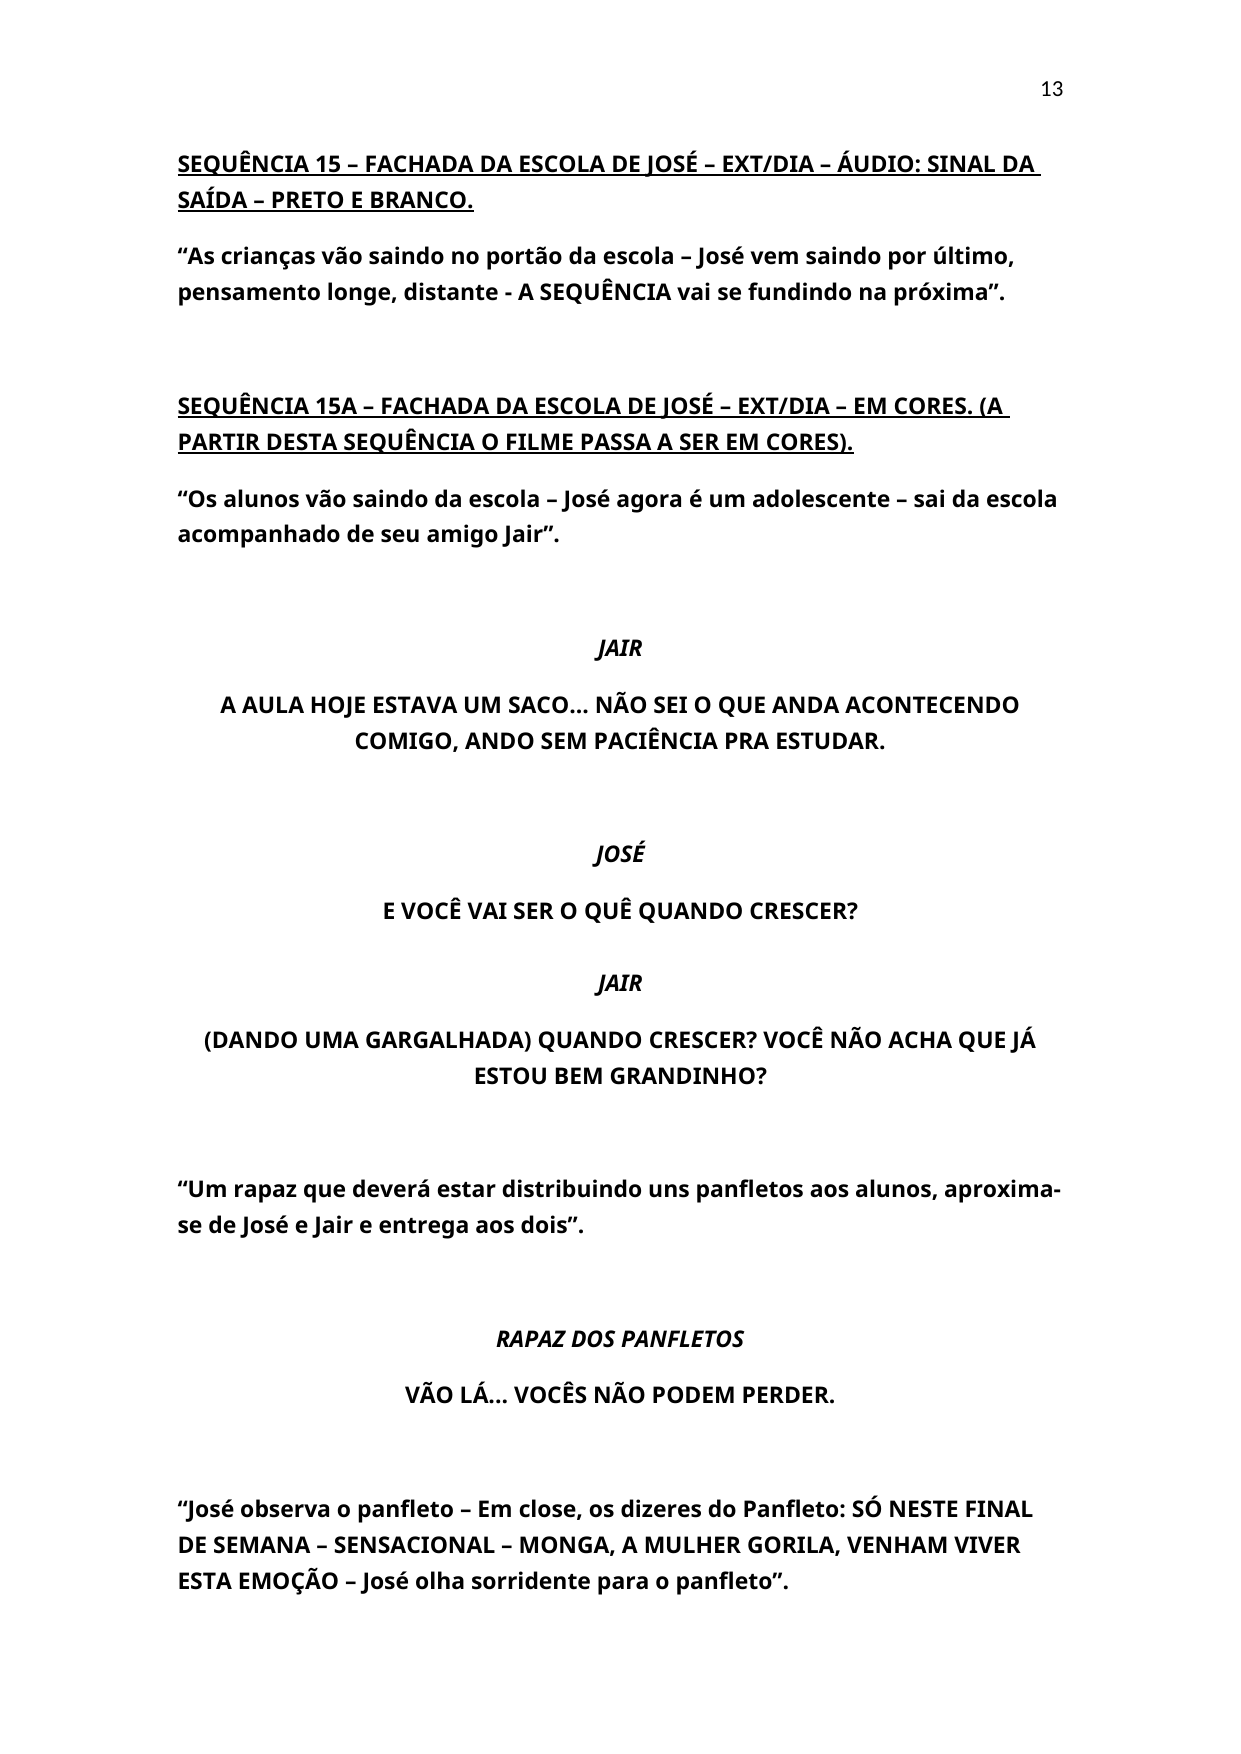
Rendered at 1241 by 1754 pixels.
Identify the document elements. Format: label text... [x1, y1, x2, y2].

text A AULA HOJE ESTAVA UM SACO... NÃO SEI O QUE ANDA ACONTECENDO COMIGO, ANDO SEM PACIÊNCIA PRA ESTUDAR. [177, 689, 1063, 756]
text “Um rapaz que deverá estar distribuindo uns panfletos aos alunos, aproxima-se de José e Jair e entrega aos dois”. [177, 1173, 1063, 1240]
text JOSÉ [177, 838, 1063, 869]
text RAPAZ DOS PANFLETOS [177, 1323, 1063, 1354]
text JAIR [177, 632, 1063, 663]
text (DANDO UMA GARGALHADA) QUANDO CRESCER? VOCÊ NÃO ACHA QUE JÁ ESTOU BEM GRANDINHO? [177, 1024, 1063, 1091]
text E VOCÊ VAI SER O QUÊ QUANDO CRESCER? JAIR [177, 895, 1063, 998]
text SEQUÊNCIA 15A – FACHADA DA ESCOLA DE JOSÉ – EXT/DIA – EM CORES. (A PARTIR DESTA SEQUÊNCIA O FILME PASSA A SER EM CORES). [177, 390, 1063, 457]
text SEQUÊNCIA 15 – FACHADA DA ESCOLA DE JOSÉ – EXT/DIA – ÁUDIO: SINAL DA SAÍDA – PRETO E BRANCO. [177, 148, 1063, 215]
text “As crianças vão saindo no portão da escola – José vem saindo por último, pensamento longe, distante - A SEQUÊNCIA vai se fundindo na próxima”. [177, 240, 1063, 307]
text VÃO LÁ... VOCÊS NÃO PODEM PERDER. [177, 1379, 1063, 1411]
text “Os alunos vão saindo da escola – José agora é um adolescente – sai da escola acompanhado de seu amigo Jair”. [177, 482, 1063, 550]
text “José observa o panfleto – Em close, os dizeres do Panfleto: SÓ NESTE FINAL DE SEMANA – SENSACIONAL – MONGA, A MULHER GORILA, VENHAM VIVER ESTA EMOÇÃO – José olha sorridente para o panfleto”. [177, 1493, 1063, 1596]
